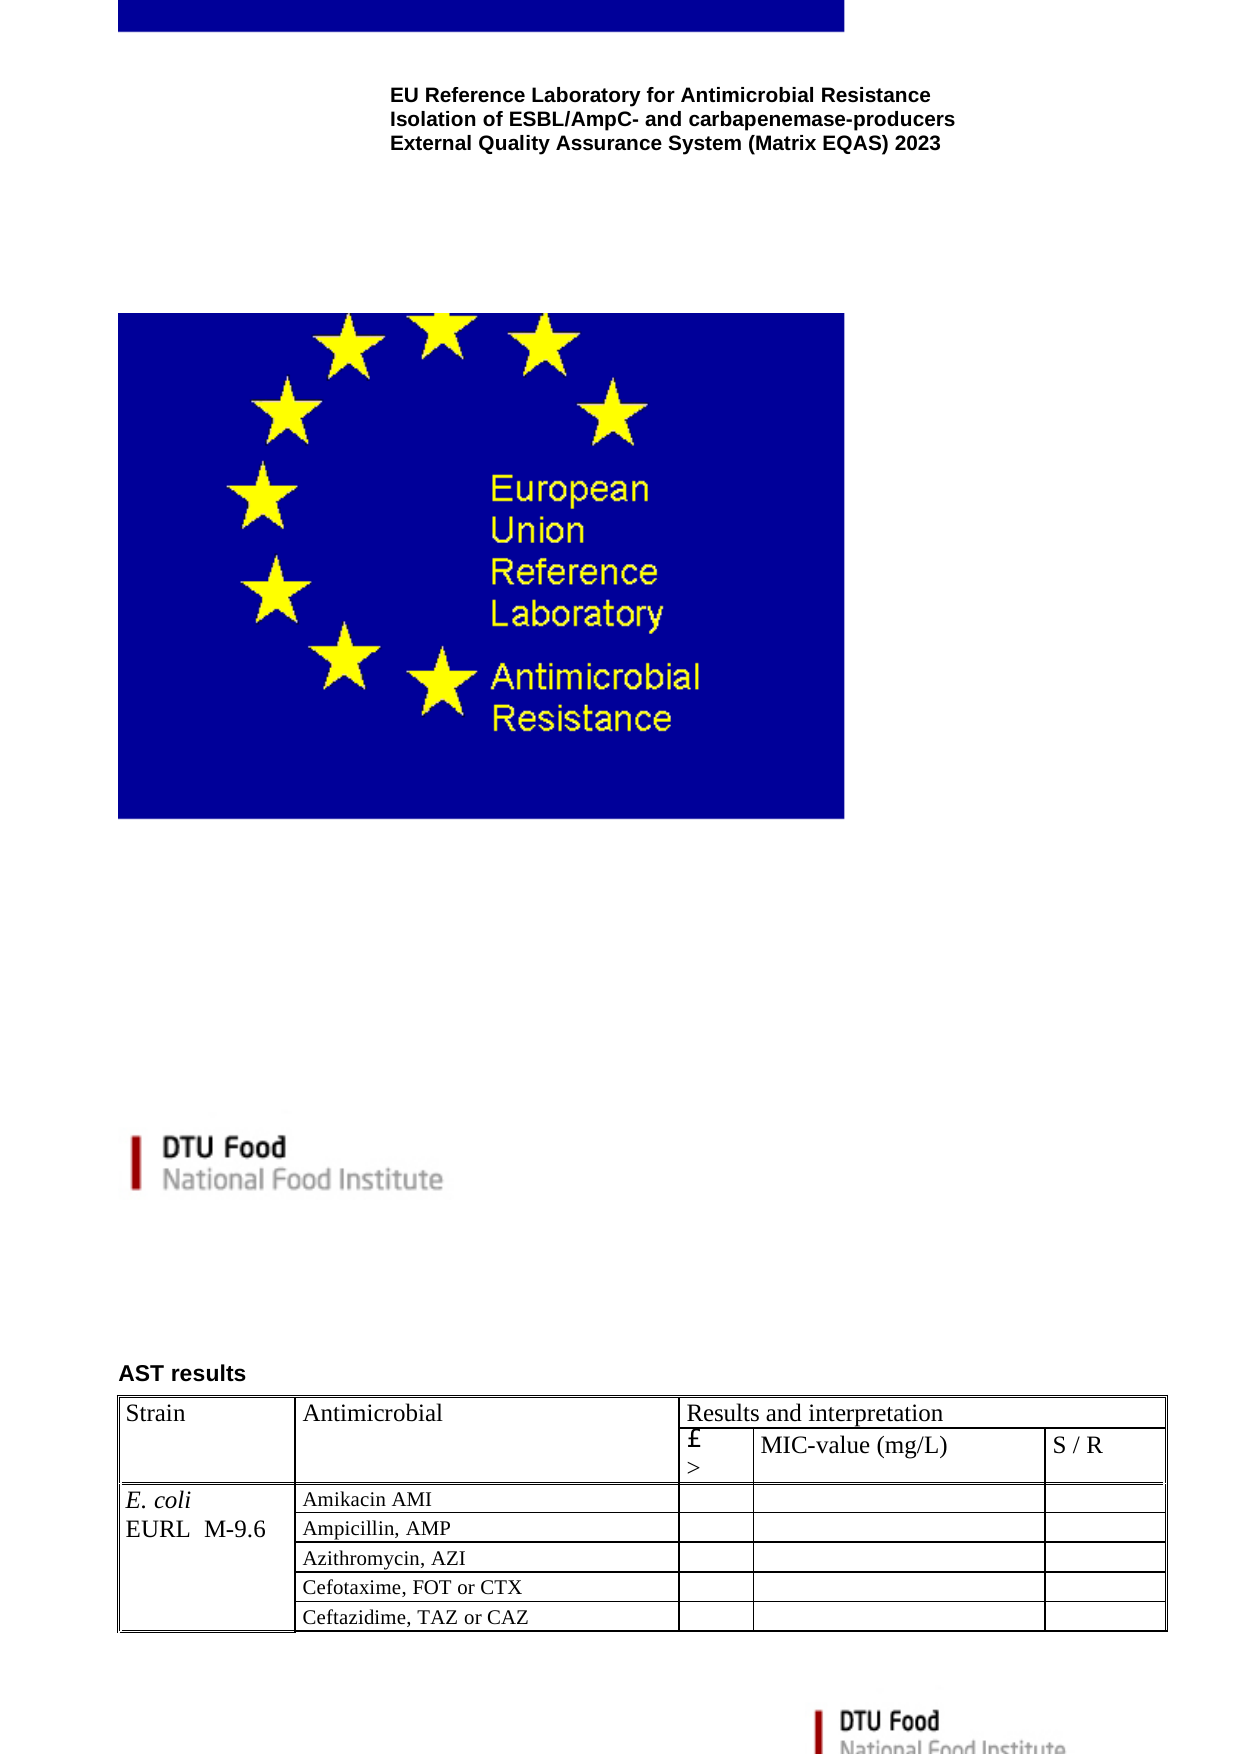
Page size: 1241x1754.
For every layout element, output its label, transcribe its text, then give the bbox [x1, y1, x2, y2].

text AST results [118, 1360, 1122, 1387]
table_cell MIC-value (mg/L) [754, 1429, 1044, 1482]
table_header Antimicrobial [296, 1398, 678, 1482]
table_cell Ampicillin, AMP [296, 1513, 678, 1541]
table_cell Ceftazidime, TAZ or CAZ [296, 1602, 678, 1630]
picture [118, 0, 1121, 1200]
table_cell [1046, 1543, 1165, 1571]
picture [804, 1676, 1124, 1754]
table_cell [680, 1513, 753, 1541]
table_cell S / R [1046, 1429, 1165, 1482]
table_cell Amikacin AMI [296, 1485, 678, 1512]
table_cell > [680, 1429, 753, 1482]
table_cell [680, 1485, 753, 1512]
table_header Strain [120, 1398, 294, 1482]
table_cell [754, 1573, 1044, 1601]
table_cell [754, 1602, 1044, 1630]
table_cell [754, 1543, 1044, 1571]
table_cell [680, 1573, 753, 1601]
table_cell [680, 1543, 753, 1571]
table_cell [754, 1485, 1044, 1512]
table_cell Azithromycin, AZI [296, 1543, 678, 1571]
table_cell E. coli EURL M-9.6 [118, 1482, 294, 1630]
table_cell [754, 1513, 1044, 1541]
table_header Results and interpretation [680, 1398, 1165, 1427]
table_cell [680, 1602, 753, 1630]
table_cell [1046, 1482, 1167, 1512]
table_cell Cefotaxime, FOT or CTX [296, 1573, 678, 1601]
table_cell [1046, 1513, 1165, 1541]
table_cell [1046, 1602, 1165, 1630]
table_cell [1046, 1573, 1165, 1601]
